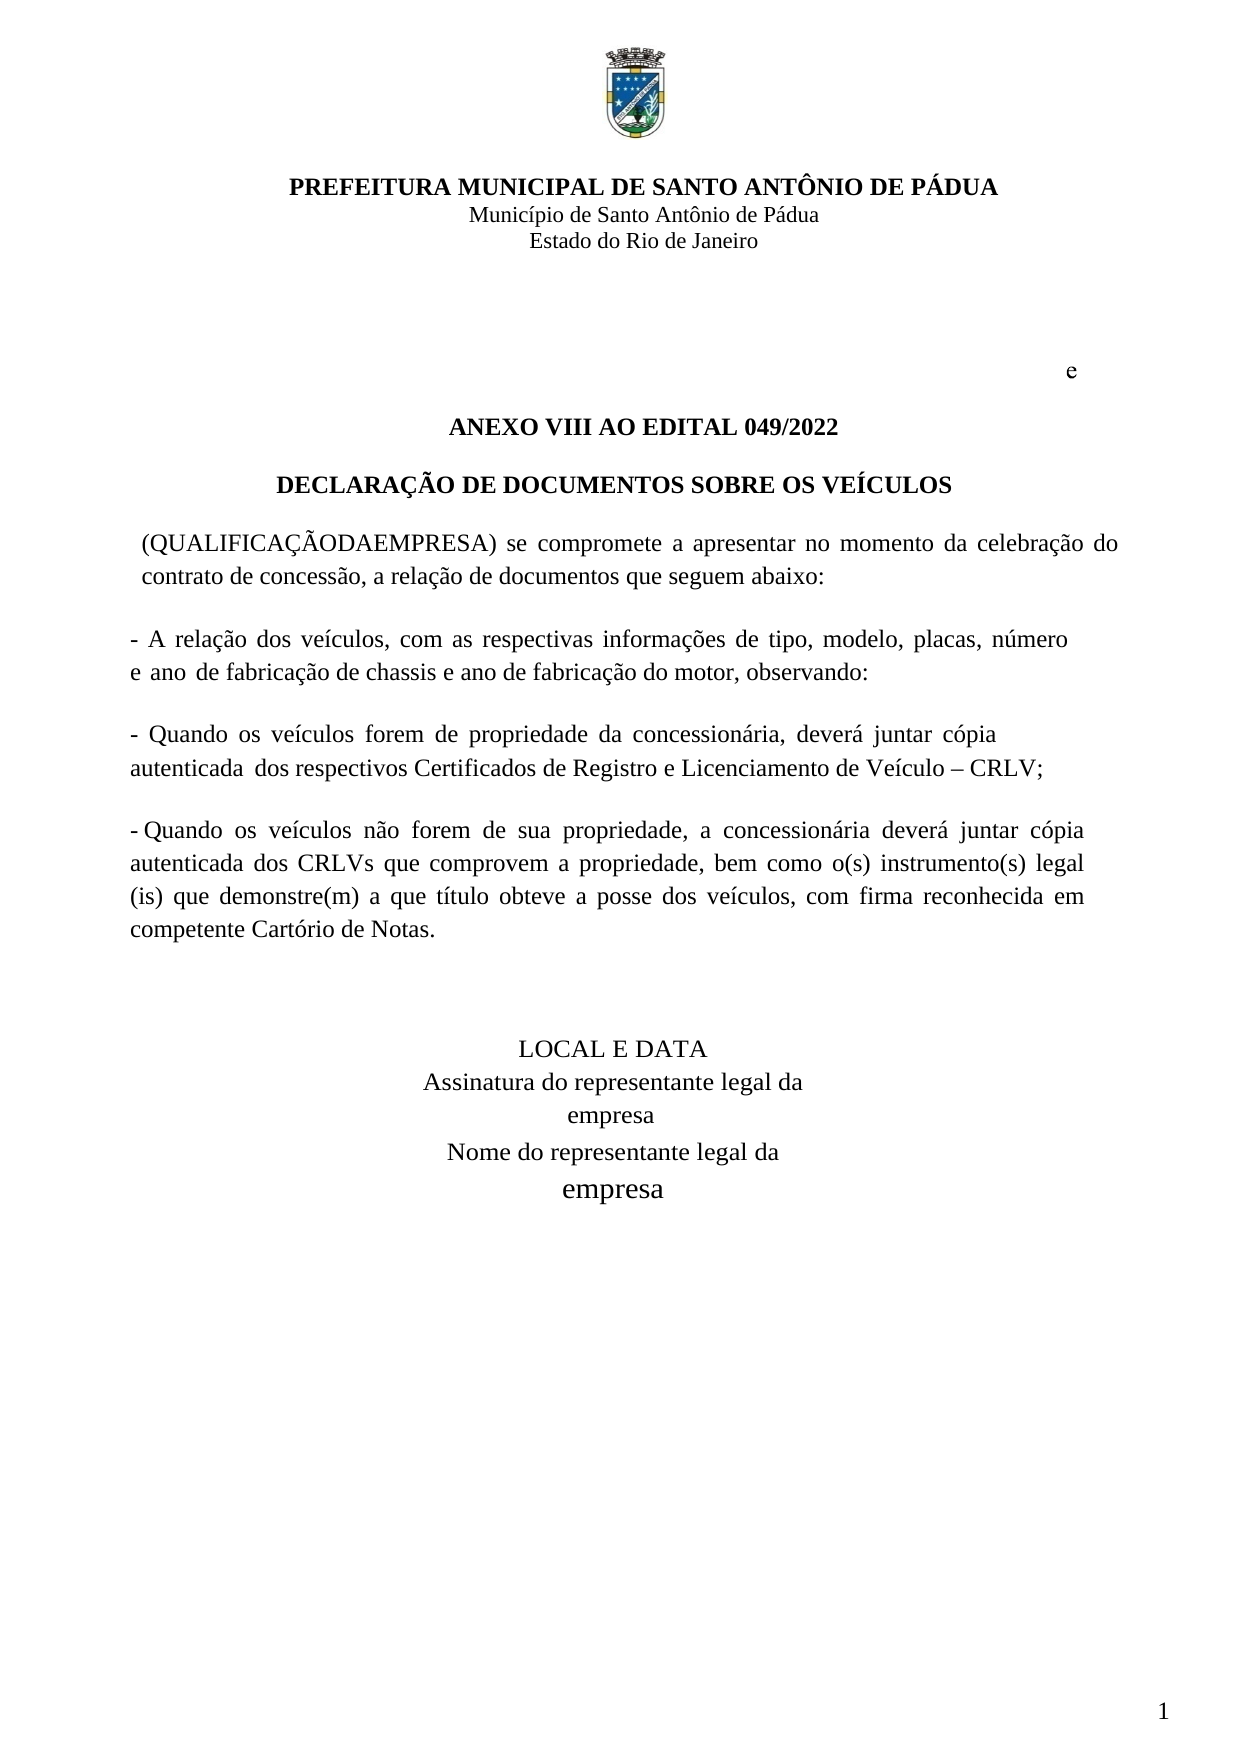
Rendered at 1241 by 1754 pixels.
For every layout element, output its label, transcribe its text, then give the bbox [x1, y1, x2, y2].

picture [602, 45, 668, 140]
text Assinatura do representante legal da empresa [413, 1067, 813, 1129]
text LOCAL E DATA [189, 1034, 1036, 1063]
text Nome do representante legal da empresa [413, 1137, 813, 1205]
list Quando os veículos forem de propriedade da concessionária, deverá juntar cópia autenticada dos respectivos Certificados de Registro e Licenciamento de Veículo – CRLV; [130, 719, 1085, 781]
text DECLARAÇÃO DE DOCUMENTOS SOBRE OS VEÍCULOS [189, 470, 1039, 499]
list A relação dos veículos, com as respectivas informações de tipo, modelo, placas, número e ano de fabricação de chassis e ano de fabricação do motor, observando: [130, 624, 1085, 686]
list Quando os veículos não forem de sua propriedade, a concessionária deverá juntar cópia autenticada dos CRLVs que comprovem a propriedade, bem como o(s) instrumento(s) legal (is) que demonstre(m) a que título obteve a posse dos veículos, com firma reconhecida em competente Cartório de Notas. [130, 815, 1085, 943]
text ANEXO VIII AO EDITAL 049/2022 [118, 341, 1169, 441]
text (QUALIFICAÇÃODAEMPRESA) se compromete a apresentar no momento da celebração do contrato de concessão, a relação de documentos que seguem abaixo: [141, 528, 1118, 590]
